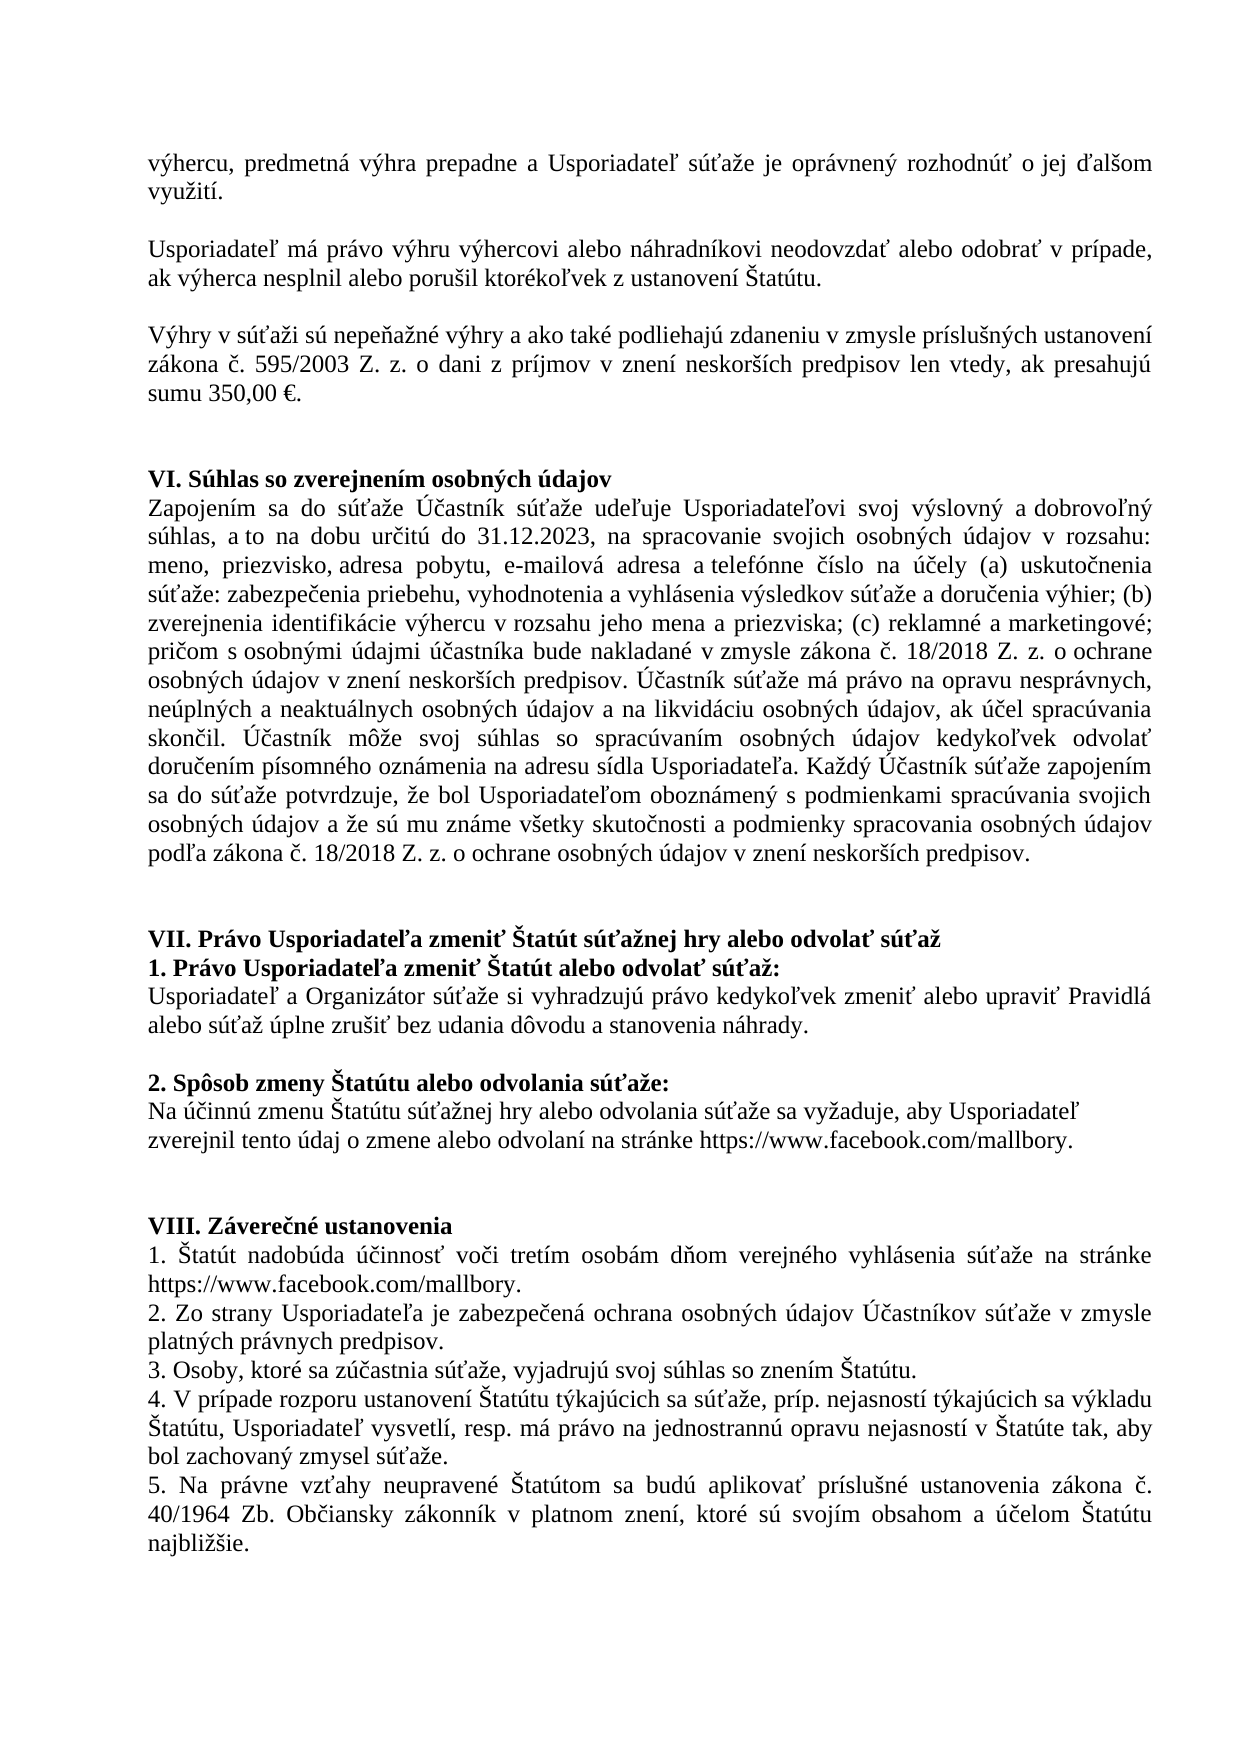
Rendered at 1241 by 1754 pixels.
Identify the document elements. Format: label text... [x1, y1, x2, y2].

text Usporiadateľ má právo výhru výhercovi alebo náhradníkovi neodovzdať alebo odobrať v prípade, ak výherca nesplnil alebo porušil ktorékoľvek z ustanovení Štatútu. [148, 234, 1152, 291]
text Usporiadateľ a Organizátor súťaže si vyhradzujú právo kedykoľvek zmeniť alebo upraviť Pravidlá alebo súťaž úplne zrušiť bez udania dôvodu a stanovenia náhrady. [148, 981, 1152, 1039]
text 5. Na právne vzťahy neupravené Štatútom sa budú aplikovať príslušné ustanovenia zákona č. 40/1964 Zb. Občiansky zákonník v platnom znení, ktoré sú svojím obsahom a účelom Štatútu najbližšie. [148, 1470, 1152, 1556]
text VIII. Záverečné ustanovenia [148, 1211, 1152, 1240]
text Zapojením sa do súťaže Účastník súťaže udeľuje Usporiadateľovi svoj výslovný a dobrovoľný súhlas, a to na dobu určitú do 31.12.2023, na spracovanie svojich osobných údajov v rozsahu: meno, priezvisko, adresa pobytu, e-mailová adresa a telefónne číslo na účely (a) uskutočnenia súťaže: zabezpečenia priebehu, vyhodnotenia a vyhlásenia výsledkov súťaže a doručenia výhier; (b) zverejnenia identifikácie výhercu v rozsahu jeho mena a priezviska; (c) reklamné a marketingové; pričom s osobnými údajmi účastníka bude nakladané v zmysle zákona č. 18/2018 Z. z. o ochrane osobných údajov v znení neskorších predpisov. Účastník súťaže má právo na opravu nesprávnych, neúplných a neaktuálnych osobných údajov a na likvidáciu osobných údajov, ak účel spracúvania skončil. Účastník môže svoj súhlas so spracúvaním osobných údajov kedykoľvek odvolať doručením písomného oznámenia na adresu sídla Usporiadateľa. Každý Účastník súťaže zapojením sa do súťaže potvrdzuje, že bol Usporiadateľom oboznámený s podmienkami spracúvania svojich osobných údajov a že sú mu známe všetky skutočnosti a podmienky spracovania osobných údajov podľa zákona č. 18/2018 Z. z. o ochrane osobných údajov v znení neskorších predpisov. [148, 493, 1152, 866]
text 2. Spôsob zmeny Štatútu alebo odvolania súťaže: [148, 1068, 1152, 1096]
text 1. Štatút nadobúda účinnosť voči tretím osobám dňom verejného vyhlásenia súťaže na stránke https://www.facebook.com/mallbory. [148, 1240, 1152, 1298]
text VI. Súhlas so zverejnením osobných údajov [148, 464, 1152, 493]
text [148, 148, 1152, 205]
text 2. Zo strany Usporiadateľa je zabezpečená ochrana osobných údajov Účastníkov súťaže v zmysle platných právnych predpisov. [148, 1298, 1152, 1355]
text 3. Osoby, ktoré sa zúčastnia súťaže, vyjadrujú svoj súhlas so znením Štatútu. [148, 1355, 1152, 1384]
text Výhry v súťaži sú nepeňažné výhry a ako také podliehajú zdaneniu v zmysle príslušných ustanovení zákona č. 595/2003 Z. z. o dani z príjmov v znení neskorších predpisov len vtedy, ak presahujú sumu 350,00 €. [148, 320, 1152, 406]
text VII. Právo Usporiadateľa zmeniť Štatút súťažnej hry alebo odvolať súťaž [148, 924, 1152, 953]
text 4. V prípade rozporu ustanovení Štatútu týkajúcich sa súťaže, príp. nejasností týkajúcich sa výkladu Štatútu, Usporiadateľ vysvetlí, resp. má právo na jednostrannú opravu nejasností v Štatúte tak, aby bol zachovaný zmysel súťaže. [148, 1384, 1152, 1470]
text 1. Právo Usporiadateľa zmeniť Štatút alebo odvolať súťaž: [148, 953, 1152, 981]
text Na účinnú zmenu Štatútu súťažnej hry alebo odvolania súťaže sa vyžaduje, aby Usporiadateľ zverejnil tento údaj o zmene alebo odvolaní na stránke https://www.facebook.com/mallbory. [148, 1096, 1152, 1154]
